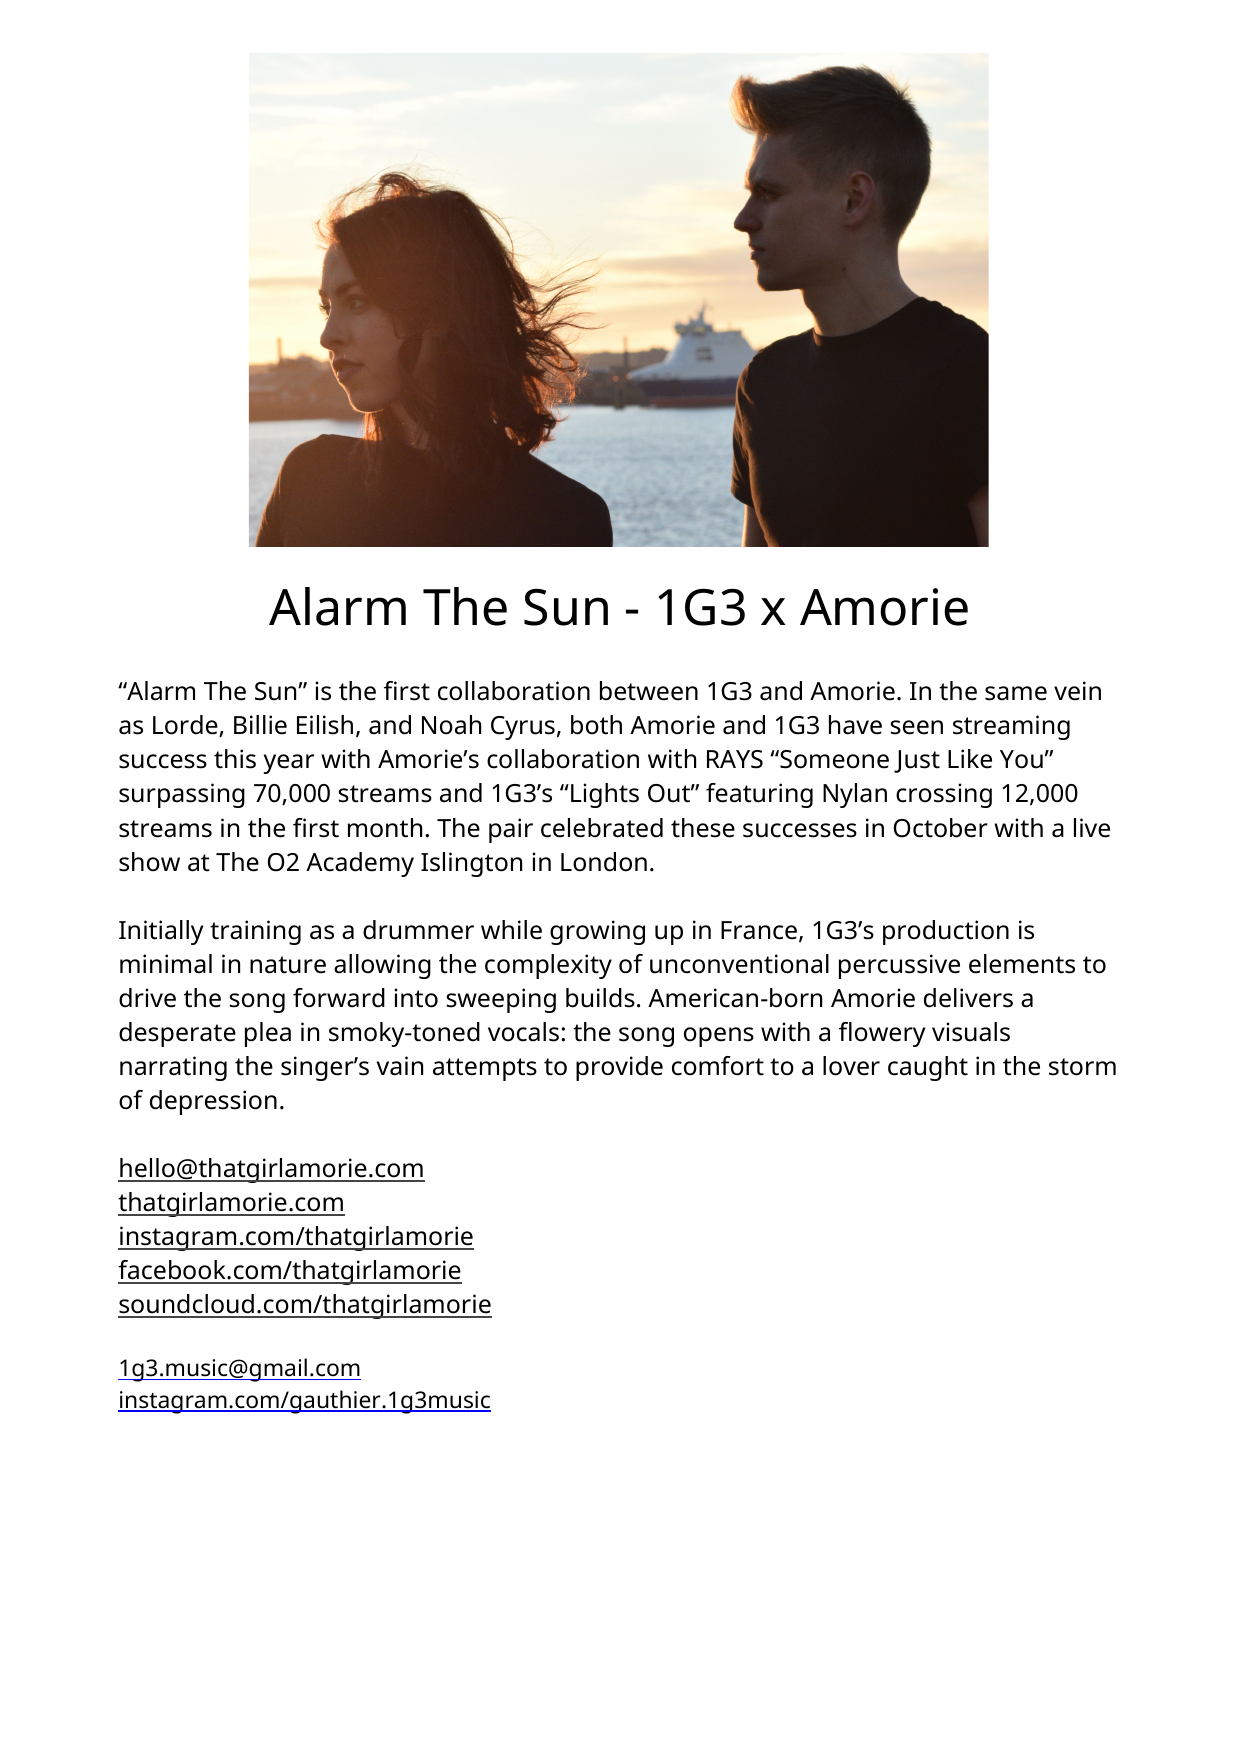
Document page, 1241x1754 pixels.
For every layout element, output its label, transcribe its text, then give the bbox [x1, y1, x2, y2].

picture [248, 53, 989, 547]
text thatgirlamorie.com [118, 1185, 1122, 1219]
text “Alarm The Sun” is the first collaboration between 1G3 and Amorie. In the same vein as Lorde, Billie Eilish, and Noah Cyrus, both Amorie and 1G3 have seen streaming success this year with Amorie’s collaboration with RAYS “Someone Just Like You” surpassing 70,000 streams and 1G3’s “Lights Out” featuring Nylan crossing 12,000 streams in the first month. The pair celebrated these successes in October with a live show at The O2 Academy Islington in London. [118, 674, 1122, 878]
text hello@thatgirlamorie.com [118, 1151, 1122, 1185]
text facebook.com/thatgirlamorie [118, 1253, 1122, 1287]
text 1g3.music@gmail.com [118, 1352, 1122, 1384]
text Initially training as a drummer while growing up in France, 1G3’s production is minimal in nature allowing the complexity of unconventional percussive elements to drive the song forward into sweeping builds. American-born Amorie delivers a desperate plea in smoky-toned vocals: the song opens with a flowery visuals narrating the singer’s vain attempts to provide comfort to a lover caught in the storm of depression. [118, 912, 1122, 1117]
text instagram.com/thatgirlamorie [118, 1219, 1122, 1253]
text instagram.com/gauthier.1g3music [118, 1384, 1122, 1415]
text soundcloud.com/thatgirlamorie [118, 1287, 1122, 1321]
